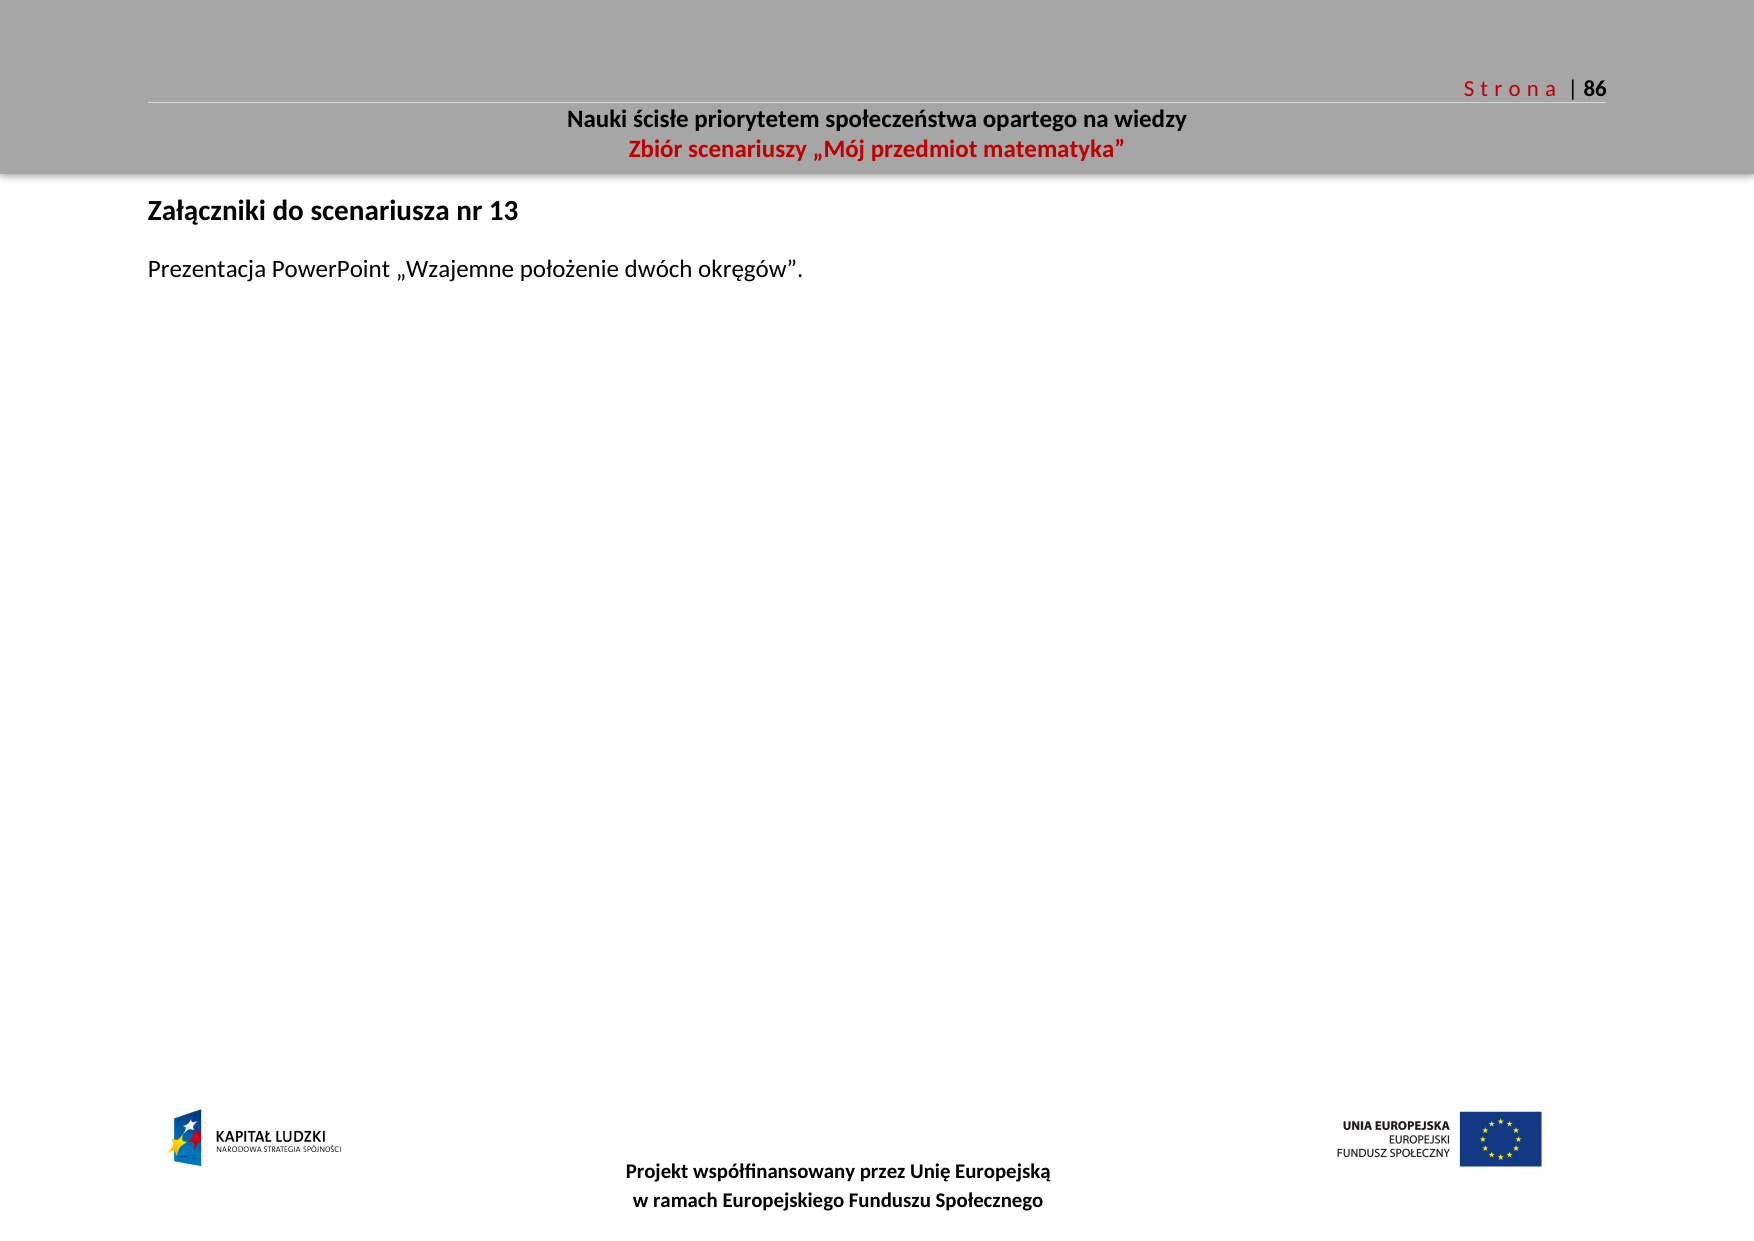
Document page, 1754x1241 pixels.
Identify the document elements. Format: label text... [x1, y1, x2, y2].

picture [139, 1082, 368, 1194]
text Załączniki do scenariusza nr 13 [148, 192, 1606, 227]
text Prezentacja PowerPoint „Wzajemne położenie dwóch okręgów”. [148, 254, 1606, 284]
picture [1318, 1094, 1560, 1184]
